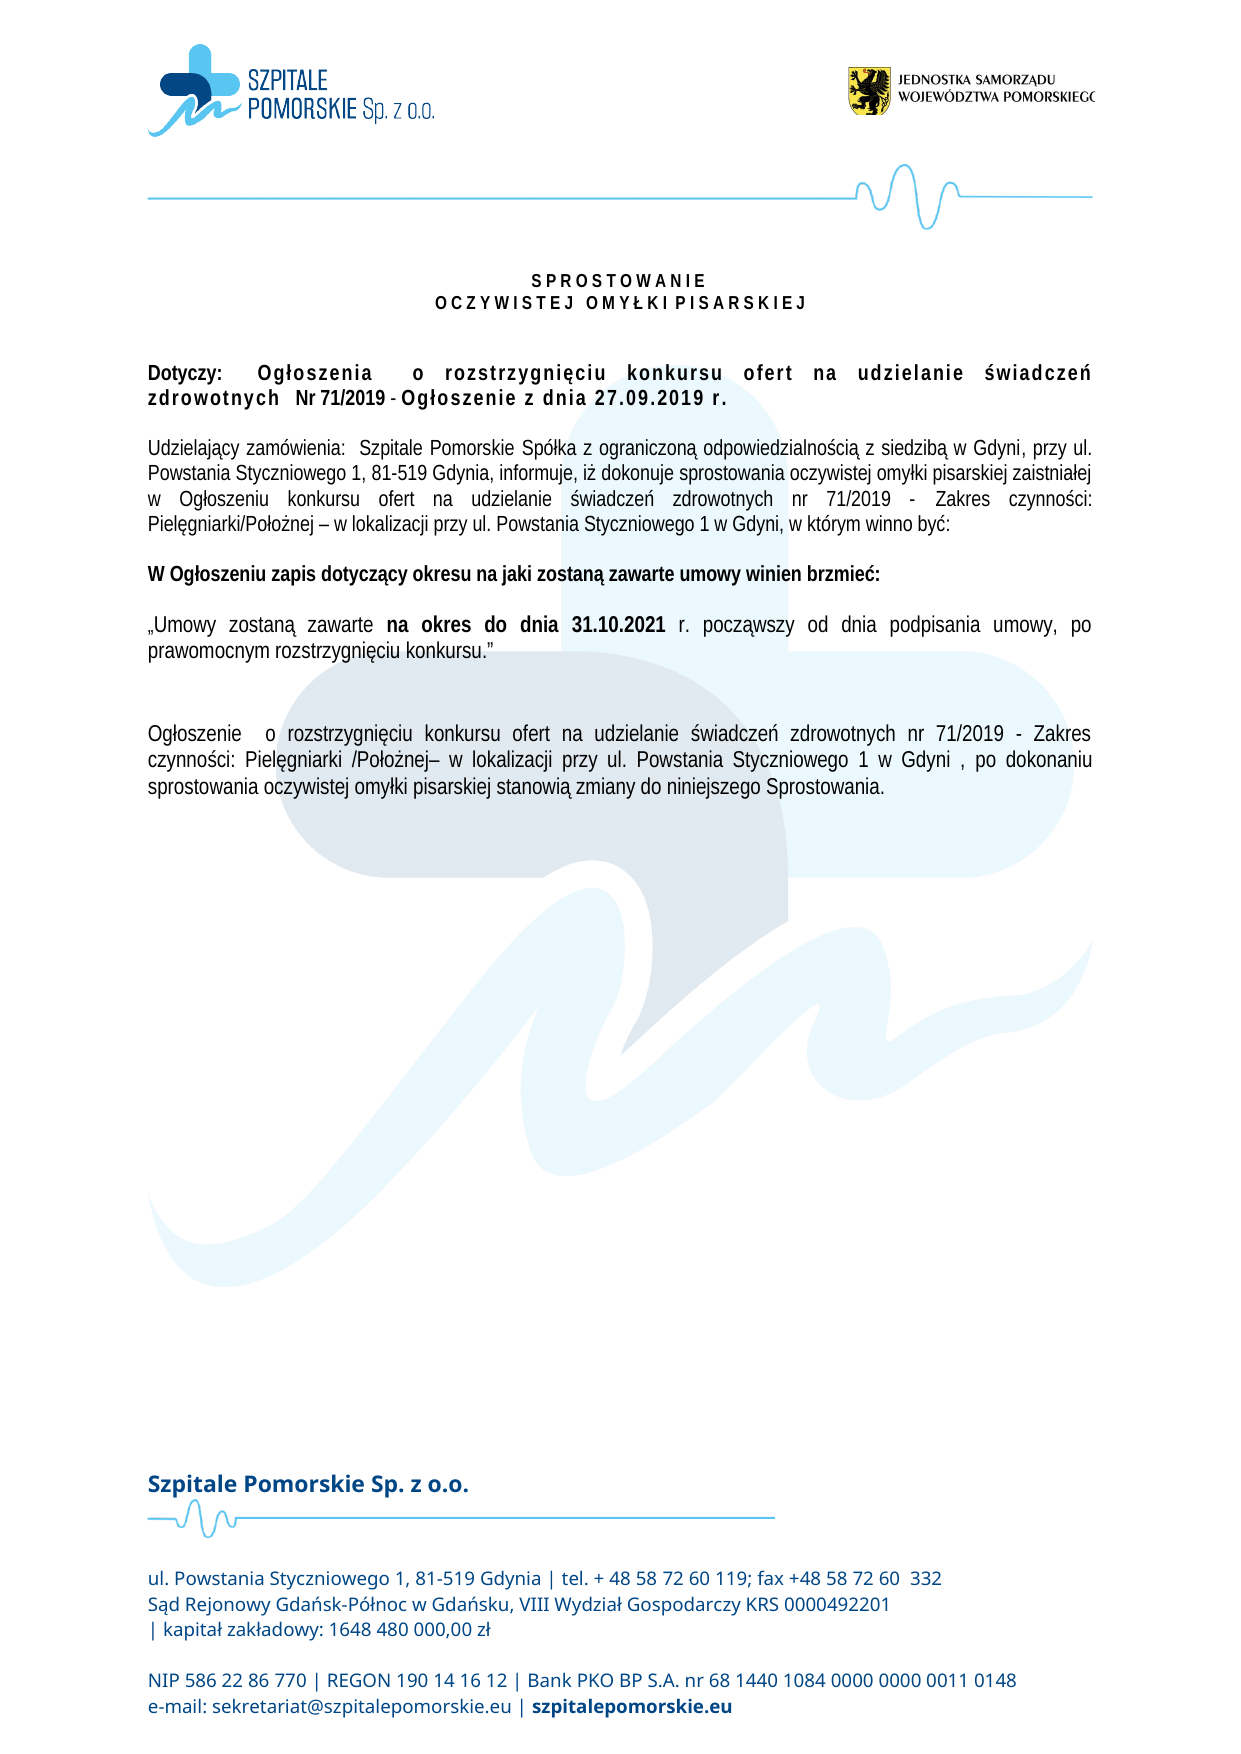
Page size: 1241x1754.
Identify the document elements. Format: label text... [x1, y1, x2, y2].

picture [848, 67, 1096, 115]
text W Ogłoszeniu zapis dotyczący okresu na jaki zostaną zawarte umowy winien brzmieć: [148, 561, 1092, 586]
text „Umowy zostaną zawarte na okres do dnia 31.10.2021 r. począwszy od dnia podpisania umowy, po prawomocnym rozstrzygnięciu konkursu.” [148, 611, 1092, 664]
picture [147, 164, 1093, 230]
picture [147, 44, 435, 137]
text Ogłoszenie o rozstrzygnięciu konkursu ofert na udzielanie świadczeń zdrowotnych nr 71/2019 - Zakres czynności: Pielęgniarki /Położnej– w lokalizacji przy ul. Powstania Styczniowego 1 w Gdyni , po dokonaniu sprostowania oczywistej omyłki pisarskiej stanowią zmiany do niniejszego Sprostowania. [148, 720, 1092, 799]
text Dotyczy: Ogłoszenia o rozstrzygnięciu konkursu ofert na udzielanie świadczeń zdrowotnych Nr 71/2019 - Ogłoszenie z dnia 27.09.2019 r. [148, 360, 1092, 410]
text S P R O S T O W A N I E O C Z Y W I S T E J O M Y Ł K I P I S A R S K I E J [148, 270, 1092, 313]
picture [147, 1499, 775, 1538]
text Udzielający zamówienia: Szpitale Pomorskie Spółka z ograniczoną odpowiedzialnością z siedzibą w Gdyni, przy ul. Powstania Styczniowego 1, 81-519 Gdynia, informuje, iż dokonuje sprostowania oczywistej omyłki pisarskiej zaistniałej w Ogłoszeniu konkursu ofert na udzielanie świadczeń zdrowotnych nr 71/2019 - Zakres czynności: Pielęgniarki/Położnej – w lokalizacji przy ul. Powstania Styczniowego 1 w Gdyni, w którym winno być: [148, 435, 1092, 536]
picture [147, 365, 1093, 1287]
